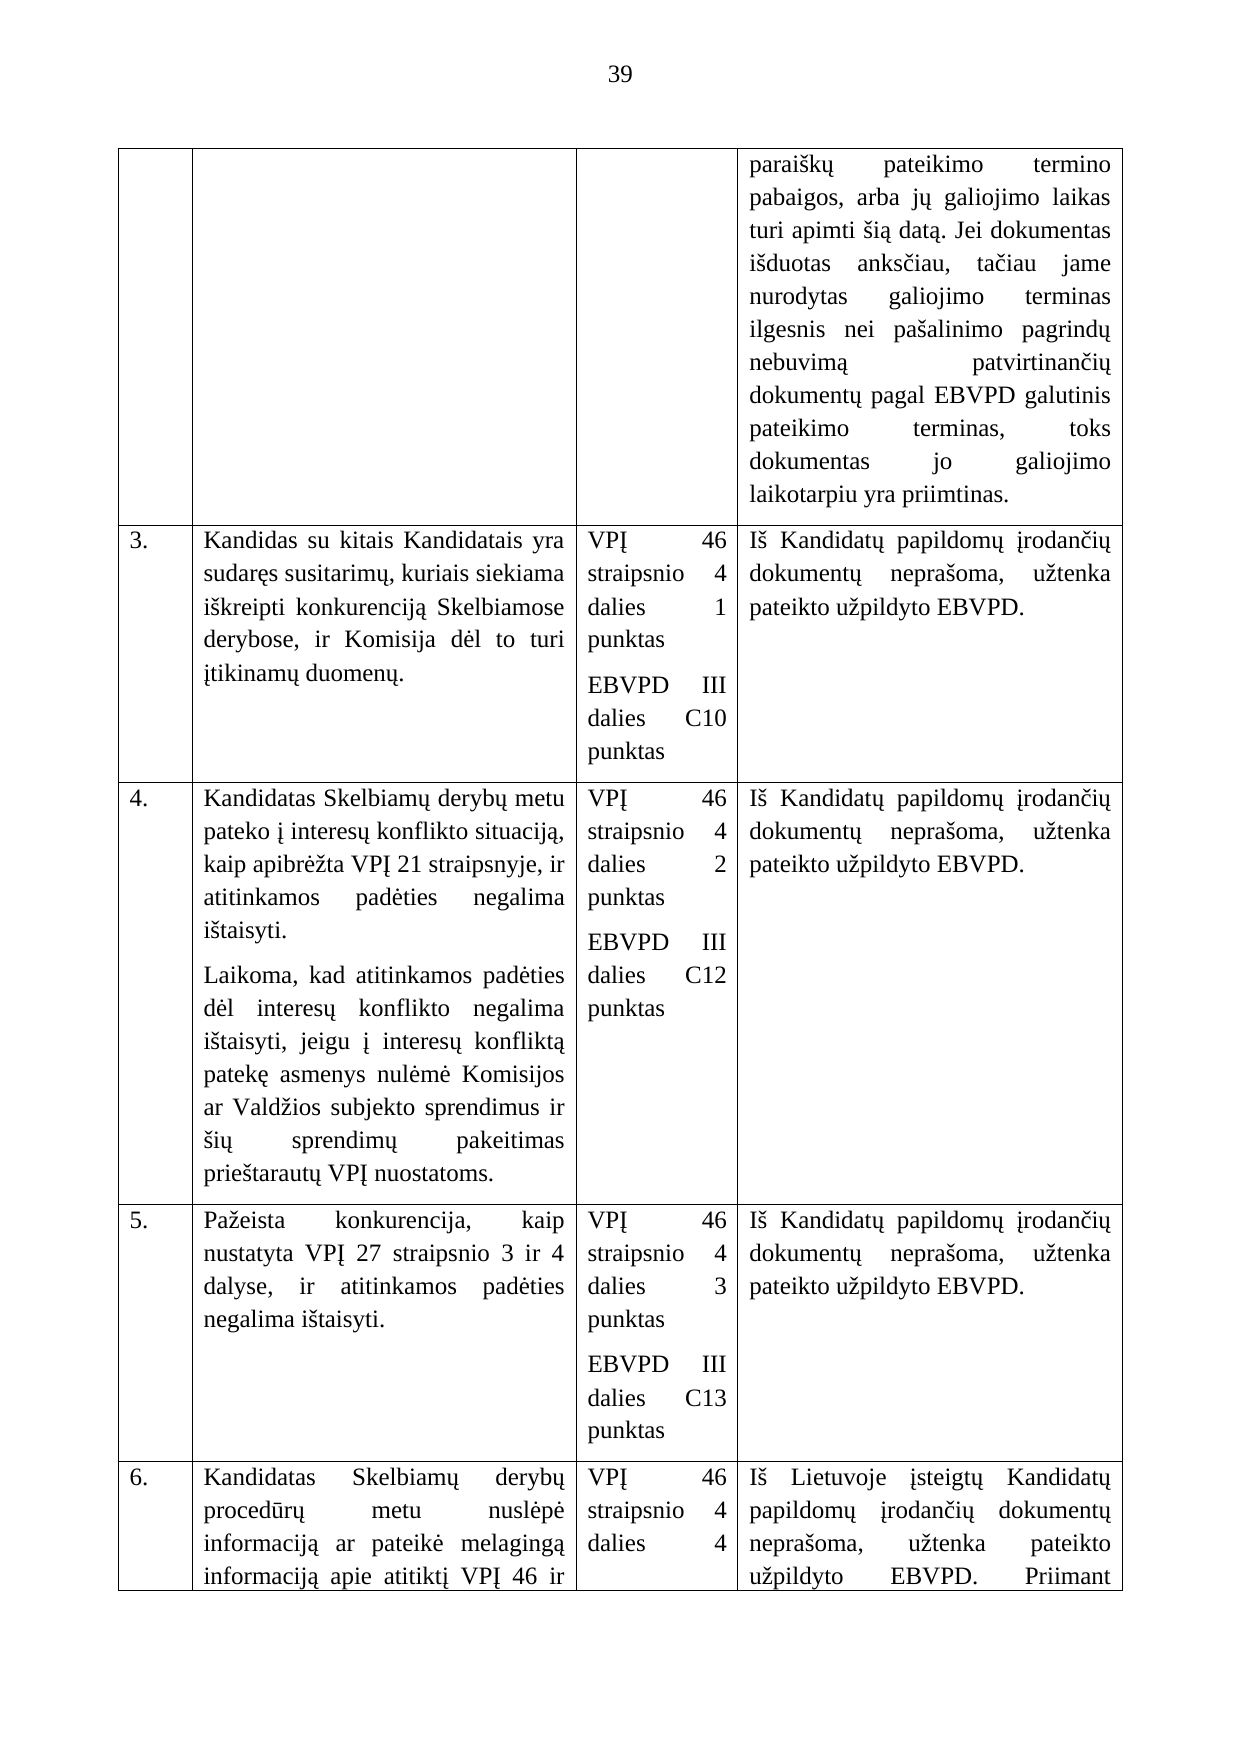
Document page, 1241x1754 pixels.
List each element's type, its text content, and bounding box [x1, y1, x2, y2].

table_cell VPĮ 46 straipsnio 4 dalies 3 punktas EBVPD III dalies C13 punktas [577, 1205, 737, 1461]
table_cell [119, 526, 192, 782]
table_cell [193, 1462, 576, 1590]
table_cell Kandidatas Skelbiamų derybų metu pateko į interesų konflikto situaciją, kaip apibrėžta VPĮ 21 straipsnyje, ir atitinkamos padėties negalima ištaisyti. Laikoma, kad atitinkamos padėties dėl interesų konflikto negalima ištaisyti, jeigu į interesų konfliktą patekę asmenys nulėmė Komisijos ar Valdžios subjekto sprendimus ir šių sprendimų pakeitimas prieštarautų VPĮ nuostatoms. [193, 783, 576, 1204]
table_cell [119, 1462, 192, 1590]
table_cell Iš Kandidatų papildomų įrodančių dokumentų neprašoma, užtenka pateikto užpildyto EBVPD. [738, 526, 1122, 782]
table_cell Iš Kandidatų papildomų įrodančių dokumentų neprašoma, užtenka pateikto užpildyto EBVPD. [738, 783, 1122, 1204]
table_cell [119, 1205, 192, 1461]
table_cell VPĮ 46 straipsnio 4 dalies 2 punktas EBVPD III dalies C12 punktas [577, 783, 737, 1204]
table_cell Kandidas su kitais Kandidatais yra sudaręs susitarimų, kuriais siekiama iškreipti konkurenciją Skelbiamose derybose, ir Komisija dėl to turi įtikinamų duomenų. [193, 526, 576, 782]
table_cell [119, 149, 192, 524]
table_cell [193, 149, 576, 524]
table_cell VPĮ 46 straipsnio 4 dalies 1 punktas EBVPD III dalies C10 punktas [577, 526, 737, 782]
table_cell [738, 1462, 1122, 1590]
table_cell Pažeista konkurencija, kaip nustatyta VPĮ 27 straipsnio 3 ir 4 dalyse, ir atitinkamos padėties negalima ištaisyti. [193, 1205, 576, 1461]
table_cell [577, 149, 737, 524]
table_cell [577, 1462, 737, 1590]
table_cell Iš Kandidatų papildomų įrodančių dokumentų neprašoma, užtenka pateikto užpildyto EBVPD. [738, 1205, 1122, 1461]
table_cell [738, 149, 1122, 524]
table_cell [119, 783, 192, 1204]
